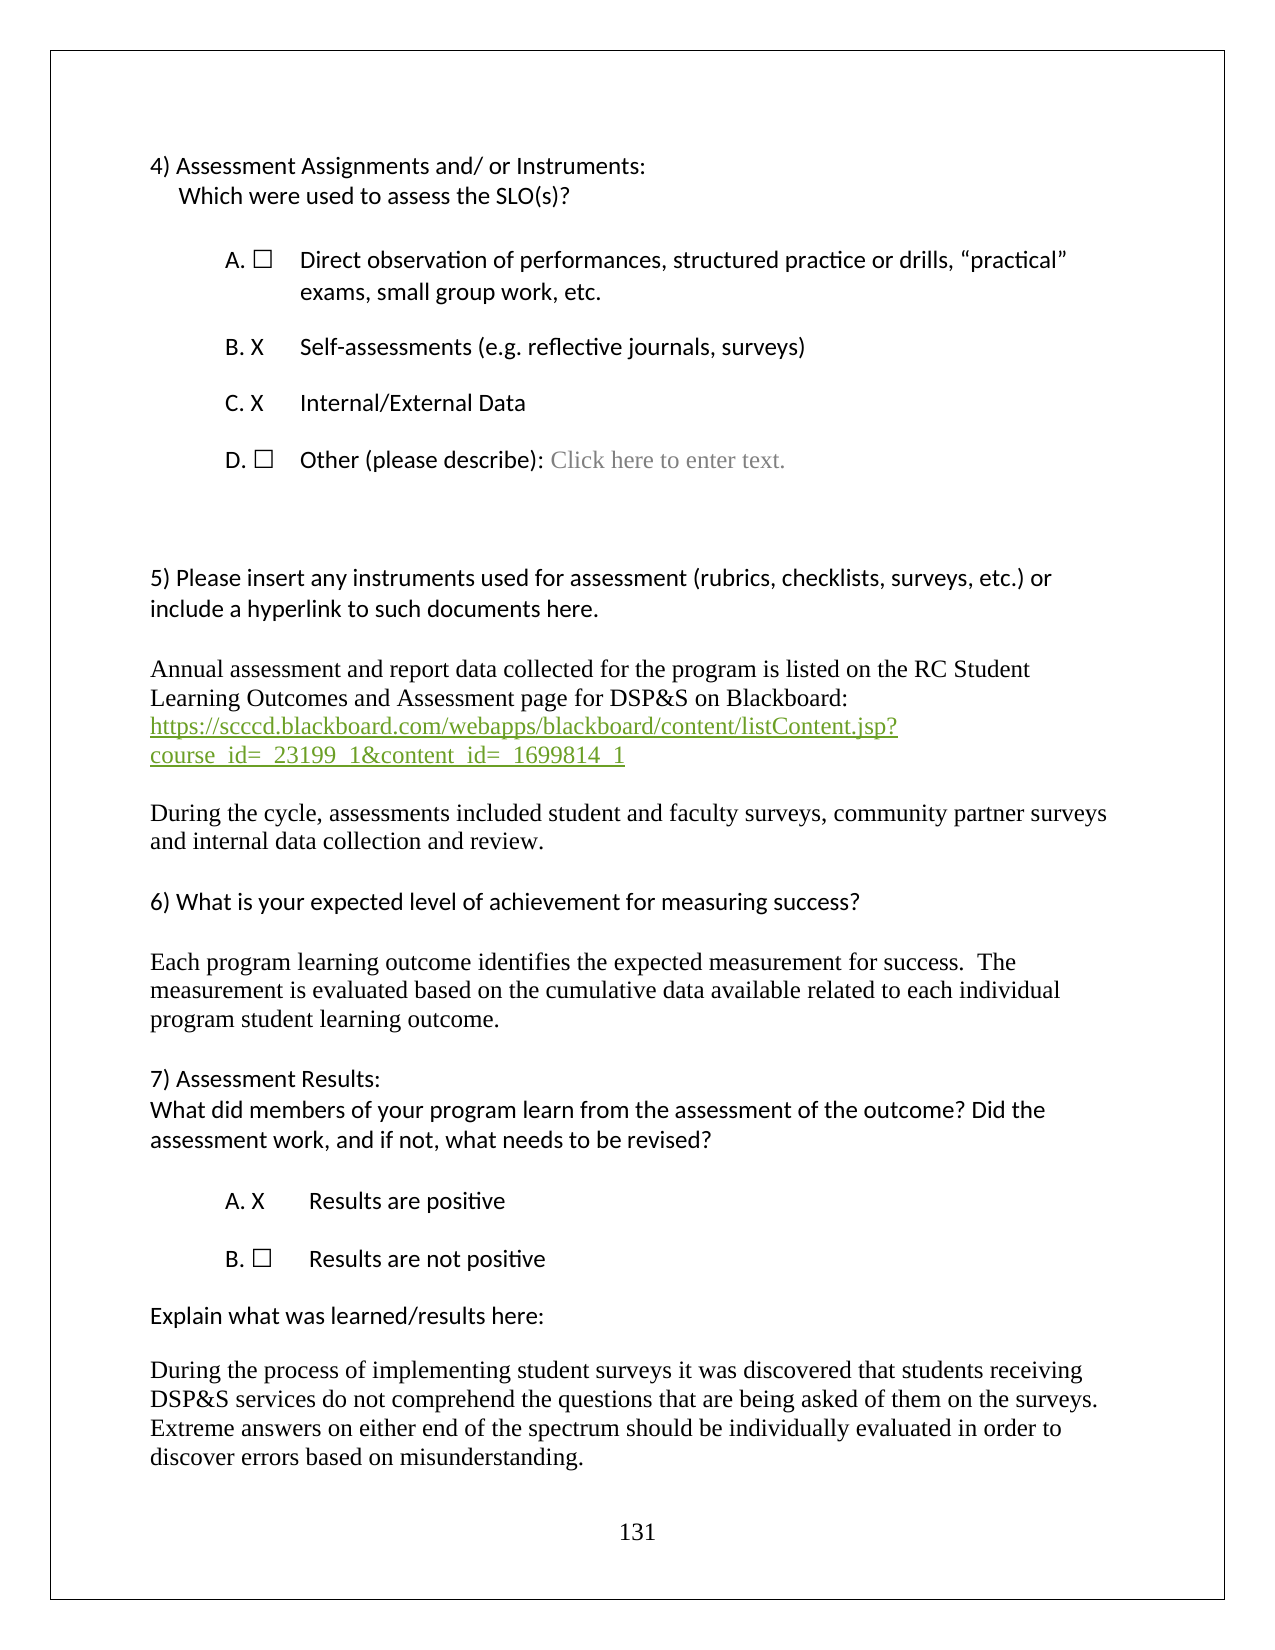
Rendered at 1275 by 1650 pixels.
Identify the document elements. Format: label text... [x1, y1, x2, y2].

text B. Results are not positive [225, 1241, 1125, 1275]
text A. Direct observation of performances, structured practice or drills, “practical” exams, small group work, etc. [225, 242, 1125, 306]
text A. Results are positive [225, 1186, 1125, 1216]
text Which were used to assess the SLO(s)? [150, 181, 1125, 211]
text 7) Assessment Results: [150, 1063, 1125, 1094]
text 4) Assessment Assignments and/ or Instruments: [150, 150, 1125, 181]
text B. Self-assessments (e.g. reflective journals, surveys) [225, 331, 1125, 362]
text What did members of your program learn from the assessment of the outcome? Did the assessment work, and if not, what needs to be revised? [150, 1094, 1125, 1155]
text Explain what was learned/results here: [150, 1300, 1125, 1331]
text D. Other (please describe): [150, 442, 1125, 476]
text C. Internal/External Data [150, 387, 1125, 417]
text 6) What is your expected level of achievement for measuring success? [150, 886, 1125, 916]
text 5) Please insert any instruments used for assessment (rubrics, checklists, surveys, etc.) or include a hyperlink to such documents here. [150, 562, 1125, 623]
